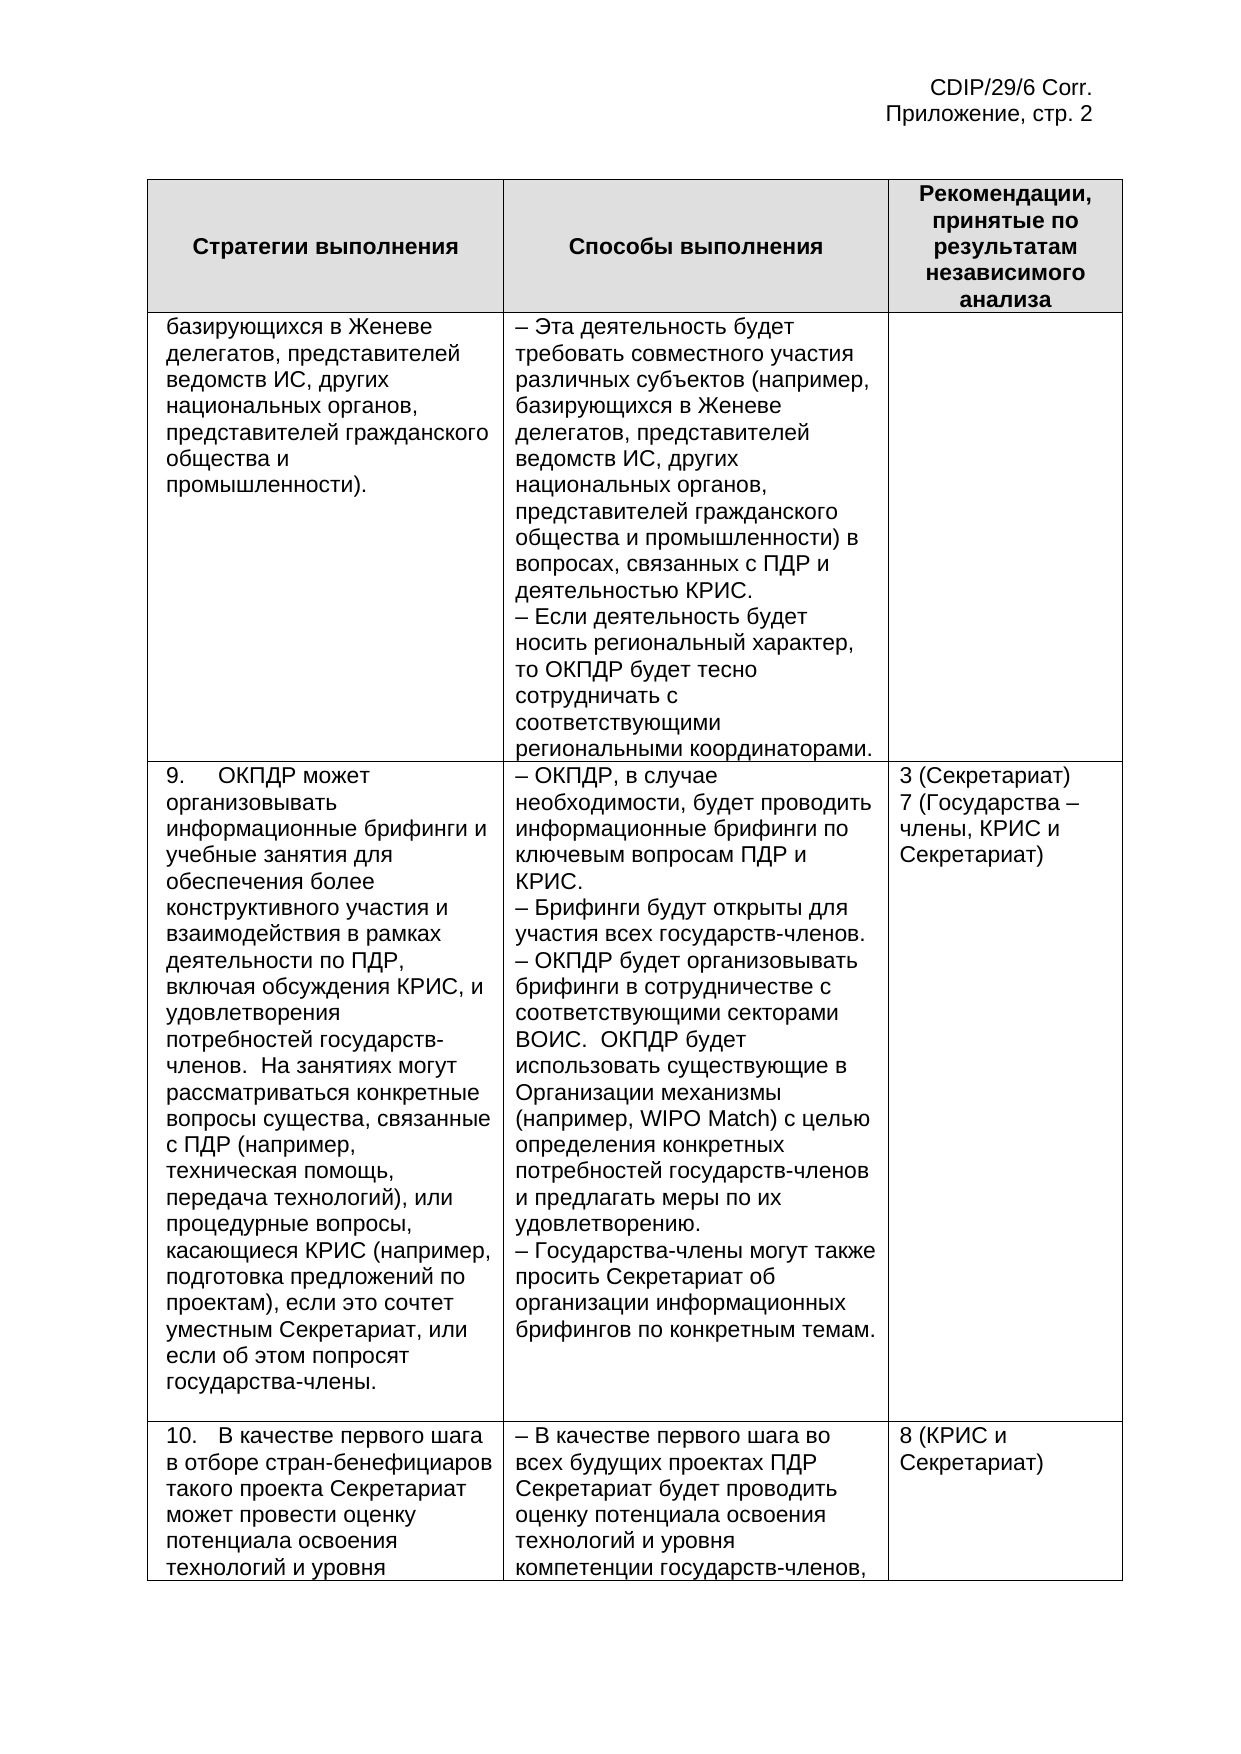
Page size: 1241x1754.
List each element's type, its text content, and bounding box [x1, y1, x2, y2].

table_cell 8 (КРИС и Секретариат) [889, 1422, 1122, 1580]
table_header Способы выполнения [504, 180, 888, 312]
table_header Рекомендации, принятые по результатам независимого анализа [889, 180, 1122, 312]
table_cell 3 (Секретариат) 7 (Государства –члены, КРИС и Секретариат) [889, 762, 1122, 1421]
table_header Стратегии выполнения [148, 180, 503, 312]
table_cell – ОКПДР, в случае необходимости, будет проводить информационные брифинги по ключевым вопросам ПДР и КРИС. – Брифинги будут открыты для участия всех государств-членов. – ОКПДР будет организовывать брифинги в сотрудничестве с соответствующими секторами ВОИС. ОКПДР будет использовать существующие в Организации механизмы (например, WIPO Match) с целью определения конкретных потребностей государств-членов и предлагать меры по их удовлетворению. – Государства-члены могут также просить Секретариат об организации информационных брифингов по конкретным темам. [504, 762, 888, 1421]
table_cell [889, 313, 1122, 761]
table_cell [148, 1422, 503, 1580]
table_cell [504, 1422, 888, 1580]
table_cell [148, 313, 503, 761]
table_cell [504, 313, 888, 761]
table_cell ОКПДР может организовывать информационные брифинги и учебные занятия для обеспечения более конструктивного участия и взаимодействия в рамках деятельности по ПДР, включая обсуждения КРИС, и удовлетворения потребностей государств-членов. На занятиях могут рассматриваться конкретные вопросы существа, связанные с ПДР (например, техническая помощь, передача технологий), или процедурные вопросы, касающиеся КРИС (например, подготовка предложений по проектам), если это сочтет уместным Секретариат, или если об этом попросят государства-члены. [148, 762, 503, 1421]
